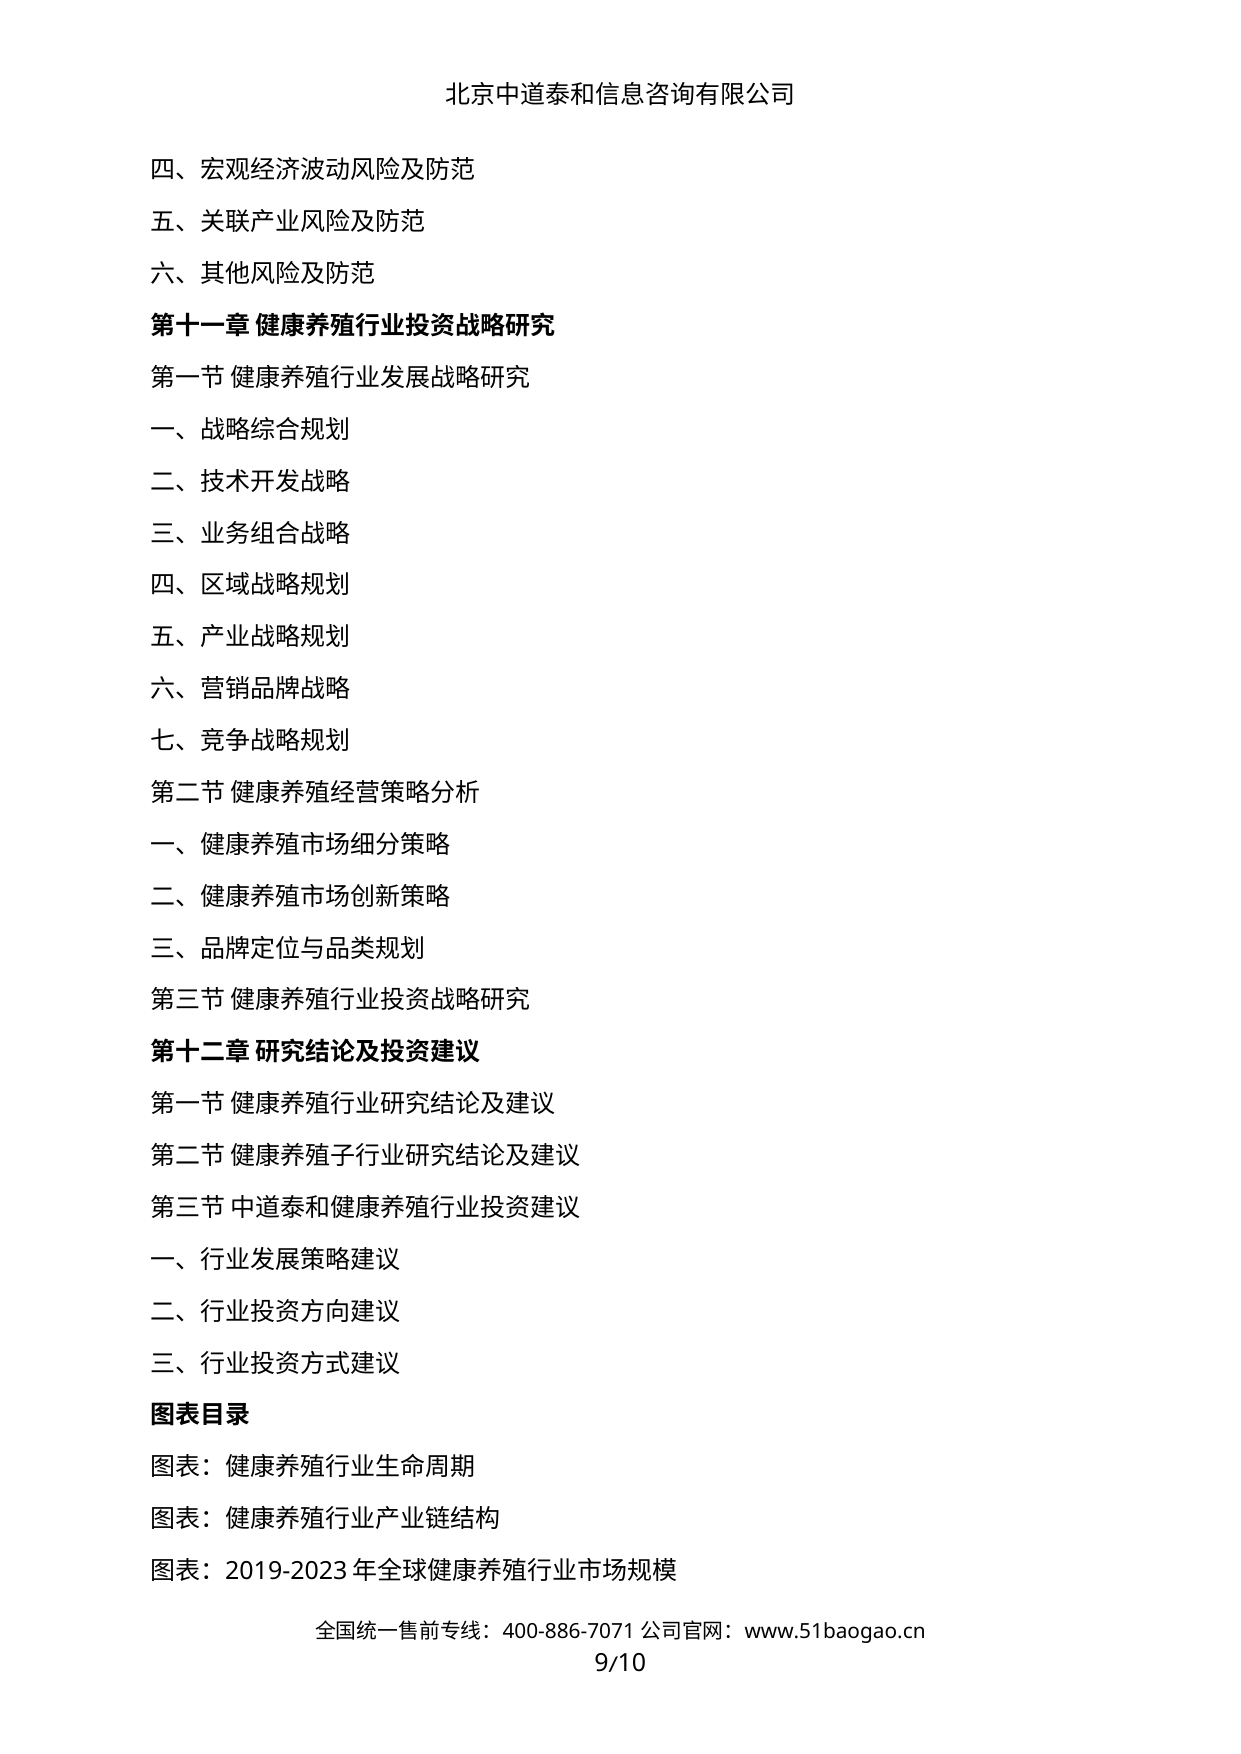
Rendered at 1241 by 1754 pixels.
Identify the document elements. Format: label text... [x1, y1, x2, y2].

text 图表：2019-2023年全球健康养殖行业市场规模 [150, 1551, 1090, 1587]
text 第二节 健康养殖经营策略分析 [150, 772, 1090, 809]
text 图表目录 [150, 1395, 1090, 1431]
text 六、营销品牌战略 [150, 669, 1090, 705]
text 第三节 中道泰和健康养殖行业投资建议 [150, 1187, 1090, 1224]
text 三、品牌定位与品类规划 [150, 928, 1090, 964]
text 图表：健康养殖行业生命周期 [150, 1447, 1090, 1483]
text 三、行业投资方式建议 [150, 1343, 1090, 1379]
text 第十二章 研究结论及投资建议 [150, 1032, 1090, 1068]
text 七、竞争战略规划 [150, 721, 1090, 757]
text 三、业务组合战略 [150, 513, 1090, 549]
text 一、健康养殖市场细分策略 [150, 824, 1090, 861]
text 四、区域战略规划 [150, 565, 1090, 601]
text 第三节 健康养殖行业投资战略研究 [150, 980, 1090, 1016]
text 一、行业发展策略建议 [150, 1239, 1090, 1276]
text 六、其他风险及防范 [150, 254, 1090, 290]
text 五、关联产业风险及防范 [150, 202, 1090, 238]
text 第一节 健康养殖行业研究结论及建议 [150, 1084, 1090, 1120]
text 图表：健康养殖行业产业链结构 [150, 1499, 1090, 1535]
text 第二节 健康养殖子行业研究结论及建议 [150, 1136, 1090, 1172]
text 第一节 健康养殖行业发展战略研究 [150, 357, 1090, 394]
text 五、产业战略规划 [150, 617, 1090, 653]
text 第十一章 健康养殖行业投资战略研究 [150, 306, 1090, 342]
text 四、宏观经济波动风险及防范 [150, 150, 1090, 186]
text 二、技术开发战略 [150, 461, 1090, 497]
text 一、战略综合规划 [150, 409, 1090, 446]
text 二、健康养殖市场创新策略 [150, 876, 1090, 912]
text 二、行业投资方向建议 [150, 1291, 1090, 1327]
